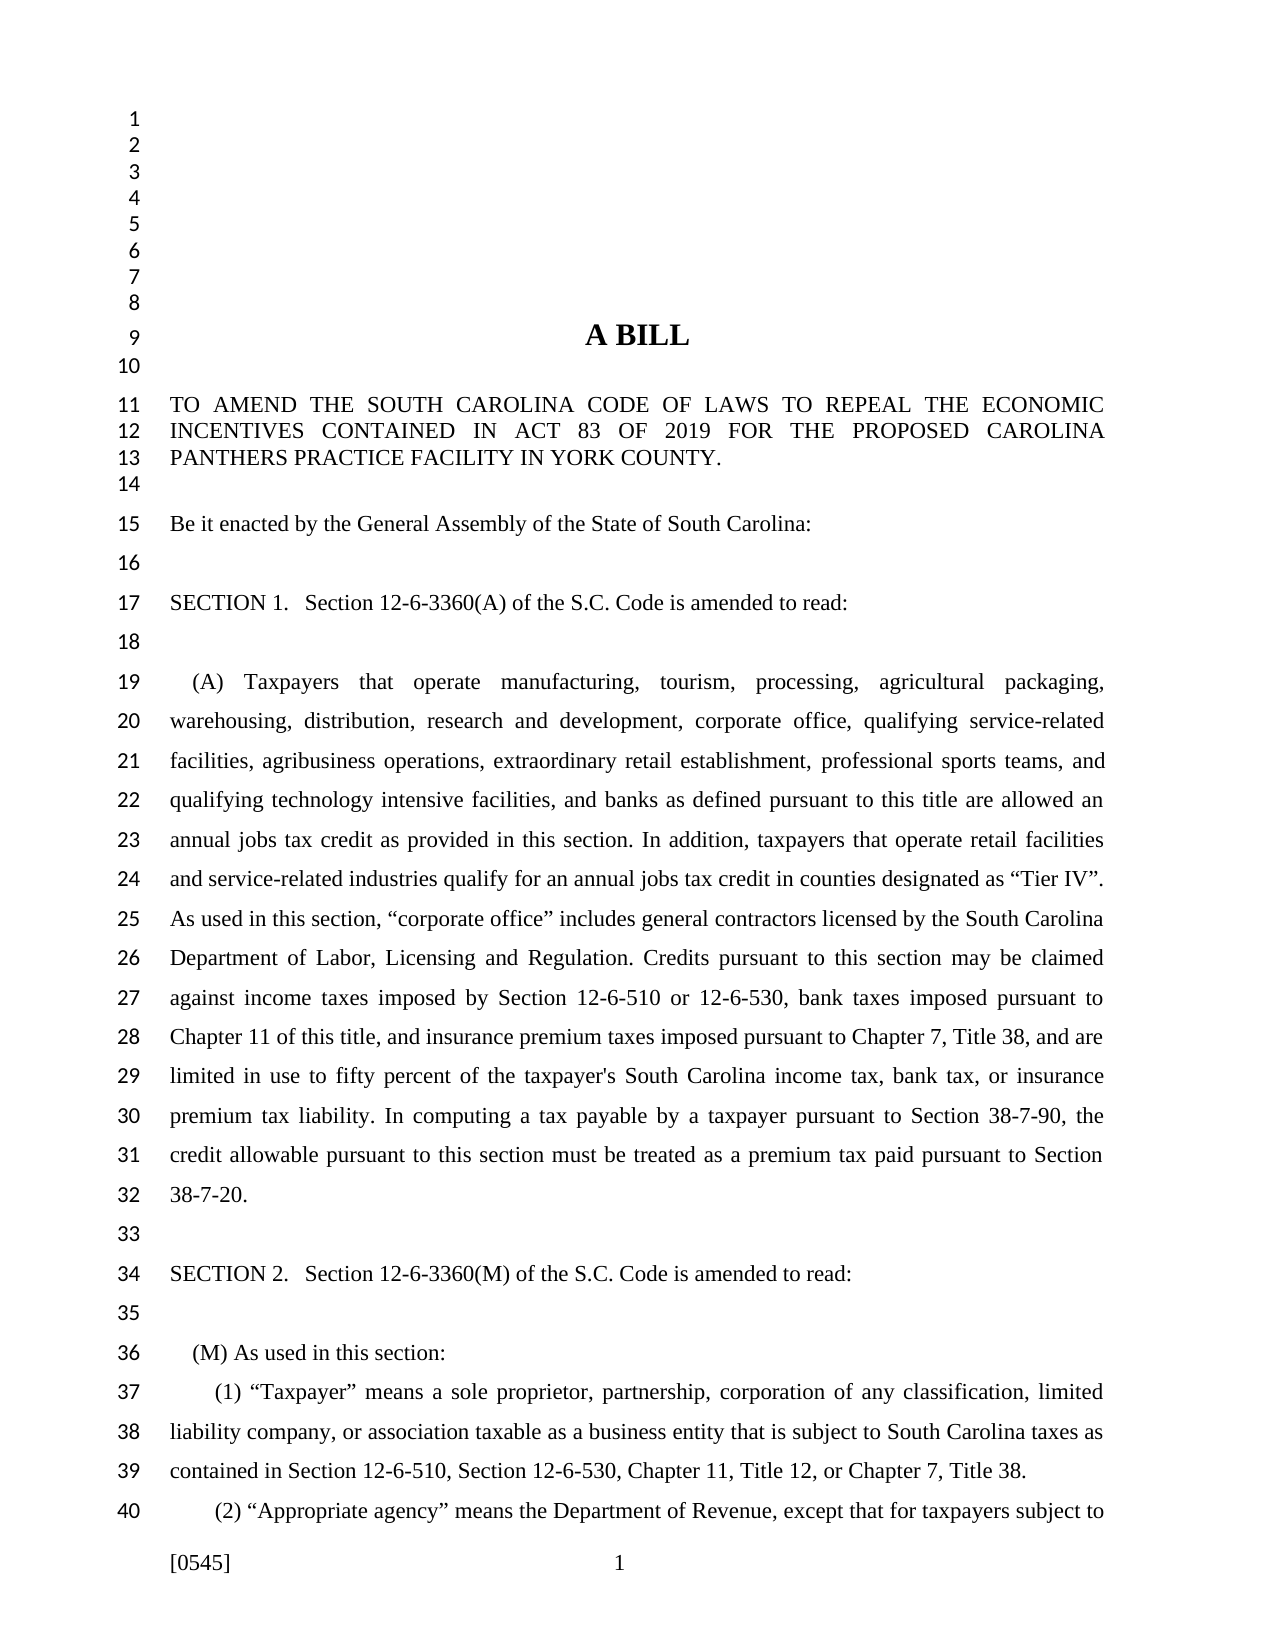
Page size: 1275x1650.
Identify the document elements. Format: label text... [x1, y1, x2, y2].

text A bill [169, 316, 1106, 352]
text (A) Taxpayers that operate manufacturing, tourism, processing, agricultural packaging, warehousing, distribution, research and development, corporate office, qualifying service-related facilities, agribusiness operations, extraordinary retail establishment, professional sports teams, and qualifying technology intensive facilities, and banks as defined pursuant to this title are allowed an annual jobs tax credit as provided in this section. In addition, taxpayers that operate retail facilities and service-related industries qualify for an annual jobs tax credit in counties designated as “Tier IV”. As used in this section, “corporate office” includes general contractors licensed by the South Carolina Department of Labor, Licensing and Regulation. Credits pursuant to this section may be claimed against income taxes imposed by Section 12-6-510 or 12-6-530, bank taxes imposed pursuant to Chapter 11 of this title, and insurance premium taxes imposed pursuant to Chapter 7, Title 38, and are limited in use to fifty percent of the taxpayer's South Carolina income tax, bank tax, or insurance premium tax liability. In computing a tax payable by a taxpayer pursuant to Section 38-7-90, the credit allowable pursuant to this section must be treated as a premium tax paid pursuant to Section 38-7-20. [169, 668, 1106, 1207]
text Be it enacted by the General Assembly of the State of South Carolina: [169, 510, 1106, 536]
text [169, 1497, 1106, 1523]
text SECTION 1. Section 12-6-3360(A) of the S.C. Code is amended to read: [169, 589, 1106, 615]
text SECTION 2. Section 12-6-3360(M) of the S.C. Code is amended to read: [169, 1260, 1106, 1286]
text (M) As used in this section: [169, 1339, 1106, 1365]
text (1) “Taxpayer” means a sole proprietor, partnership, corporation of any classification, limited liability company, or association taxable as a business entity that is subject to South Carolina taxes as contained in Section 12-6-510, Section 12-6-530, Chapter 11, Title 12, or Chapter 7, Title 38. [169, 1378, 1106, 1484]
